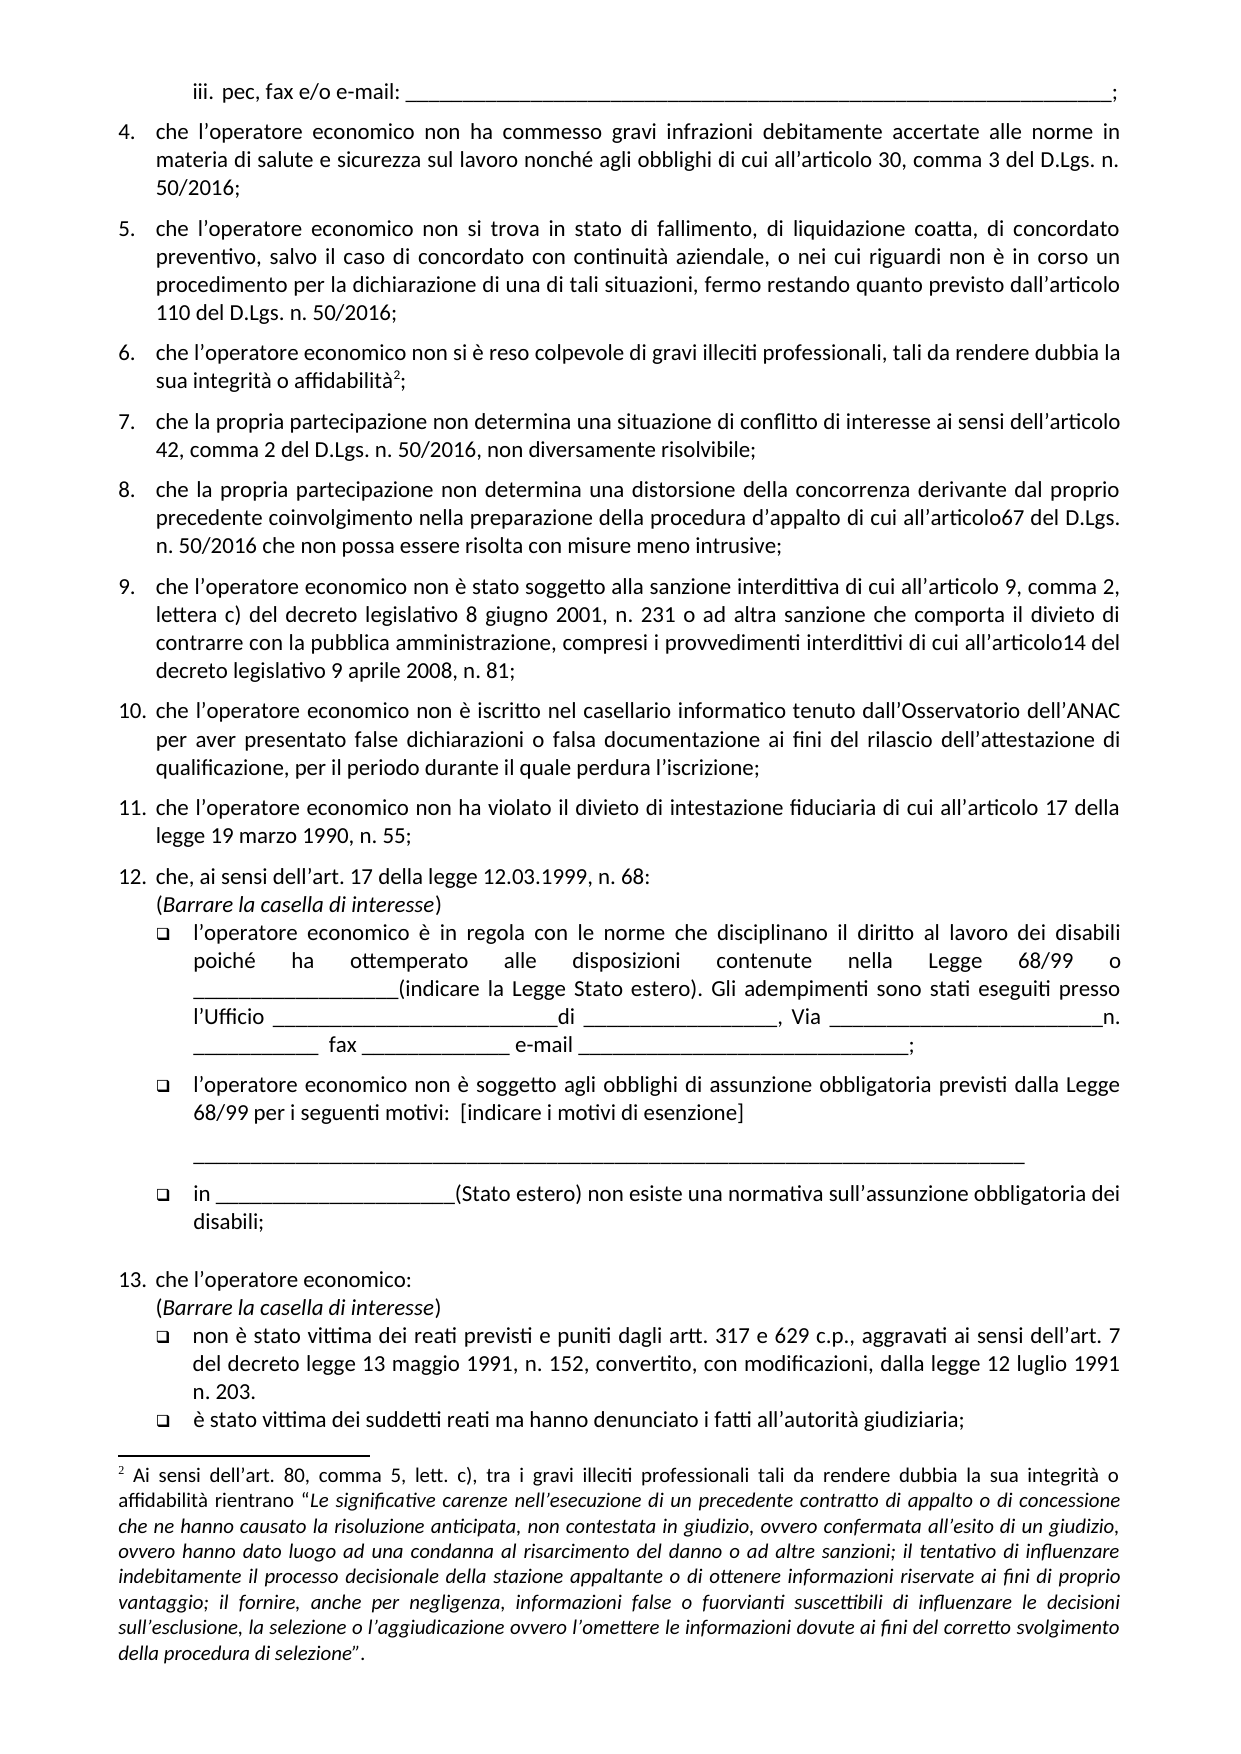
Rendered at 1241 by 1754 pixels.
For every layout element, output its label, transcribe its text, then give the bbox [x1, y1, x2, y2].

list che, ai sensi dell’art. 17 della legge 12.03.1999, n. 68: [118, 862, 1122, 890]
list che l’operatore economico non ha violato il divieto di intestazione fiduciaria di cui all’articolo 17 della legge 19 marzo 1990, n. 55; [118, 793, 1122, 849]
text (Barrare la casella di interesse) [118, 1293, 1122, 1321]
list che l’operatore economico non ha commesso gravi infrazioni debitamente accertate alle norme in materia di salute e sicurezza sul lavoro nonché agli obblighi di cui all’articolo 30, comma 3 del D.Lgs. n. 50/2016; [118, 117, 1122, 201]
list che l’operatore economico non è stato soggetto alla sanzione interdittiva di cui all’articolo 9, comma 2, lettera c) del decreto legislativo 8 giugno 2001, n. 231 o ad altra sanzione che comporta il divieto di contrarre con la pubblica amministrazione, compresi i provvedimenti interdittivi di cui all’articolo14 del decreto legislativo 9 aprile 2008, n. 81; [118, 572, 1122, 684]
list che l’operatore economico non si trova in stato di fallimento, di liquidazione coatta, di concordato preventivo, salvo il caso di concordato con continuità aziendale, o nei cui riguardi non è in corso un procedimento per la dichiarazione di una di tali situazioni, fermo restando quanto previsto dall’articolo 110 del D.Lgs. n. 50/2016; [118, 214, 1122, 326]
text iii. pec, fax e/o e-mail: ______________________________________________________________; [192, 77, 1122, 105]
text (Barrare la casella di interesse) [156, 890, 1122, 918]
list che l’operatore economico: [118, 1265, 1122, 1293]
text _________________________________________________________________________ [193, 1139, 1122, 1167]
list è stato vittima dei suddetti reati ma hanno denunciato i fatti all’autorità giudiziaria; [156, 1405, 1122, 1433]
list che la propria partecipazione non determina una situazione di conflitto di interesse ai sensi dell’articolo 42, comma 2 del D.Lgs. n. 50/2016, non diversamente risolvibile; [118, 407, 1122, 463]
list l’operatore economico è in regola con le norme che disciplinano il diritto al lavoro dei disabili poiché ha ottemperato alle disposizioni contenute nella Legge 68/99 o __________________(indicare la Legge Stato estero). Gli adempimenti sono stati eseguiti presso l’Ufficio _________________________di _________________, Via ________________________n. ___________ fax _____________ e-mail _____________________________; [156, 918, 1122, 1058]
list che la propria partecipazione non determina una distorsione della concorrenza derivante dal proprio precedente coinvolgimento nella preparazione della procedura d’appalto di cui all’articolo67 del D.Lgs. n. 50/2016 che non possa essere risolta con misure meno intrusive; [118, 476, 1122, 559]
list in _____________________(Stato estero) non esiste una normativa sull’assunzione obbligatoria dei disabili; [156, 1179, 1122, 1236]
list che l’operatore economico non si è reso colpevole di gravi illeciti professionali, tali da rendere dubbia la sua integrità o affidabilità; [118, 338, 1122, 394]
list l’operatore economico non è soggetto agli obblighi di assunzione obbligatoria previsti dalla Legge 68/99 per i seguenti motivi: [indicare i motivi di esenzione] [156, 1070, 1122, 1126]
list non è stato vittima dei reati previsti e puniti dagli artt. 317 e 629 c.p., aggravati ai sensi dell’art. 7 del decreto legge 13 maggio 1991, n. 152, convertito, con modificazioni, dalla legge 12 luglio 1991 n. 203. [155, 1321, 1122, 1405]
list che l’operatore economico non è iscritto nel casellario informatico tenuto dall’Osservatorio dell’ANAC per aver presentato false dichiarazioni o falsa documentazione ai fini del rilascio dell’attestazione di qualificazione, per il periodo durante il quale perdura l’iscrizione; [118, 697, 1122, 781]
